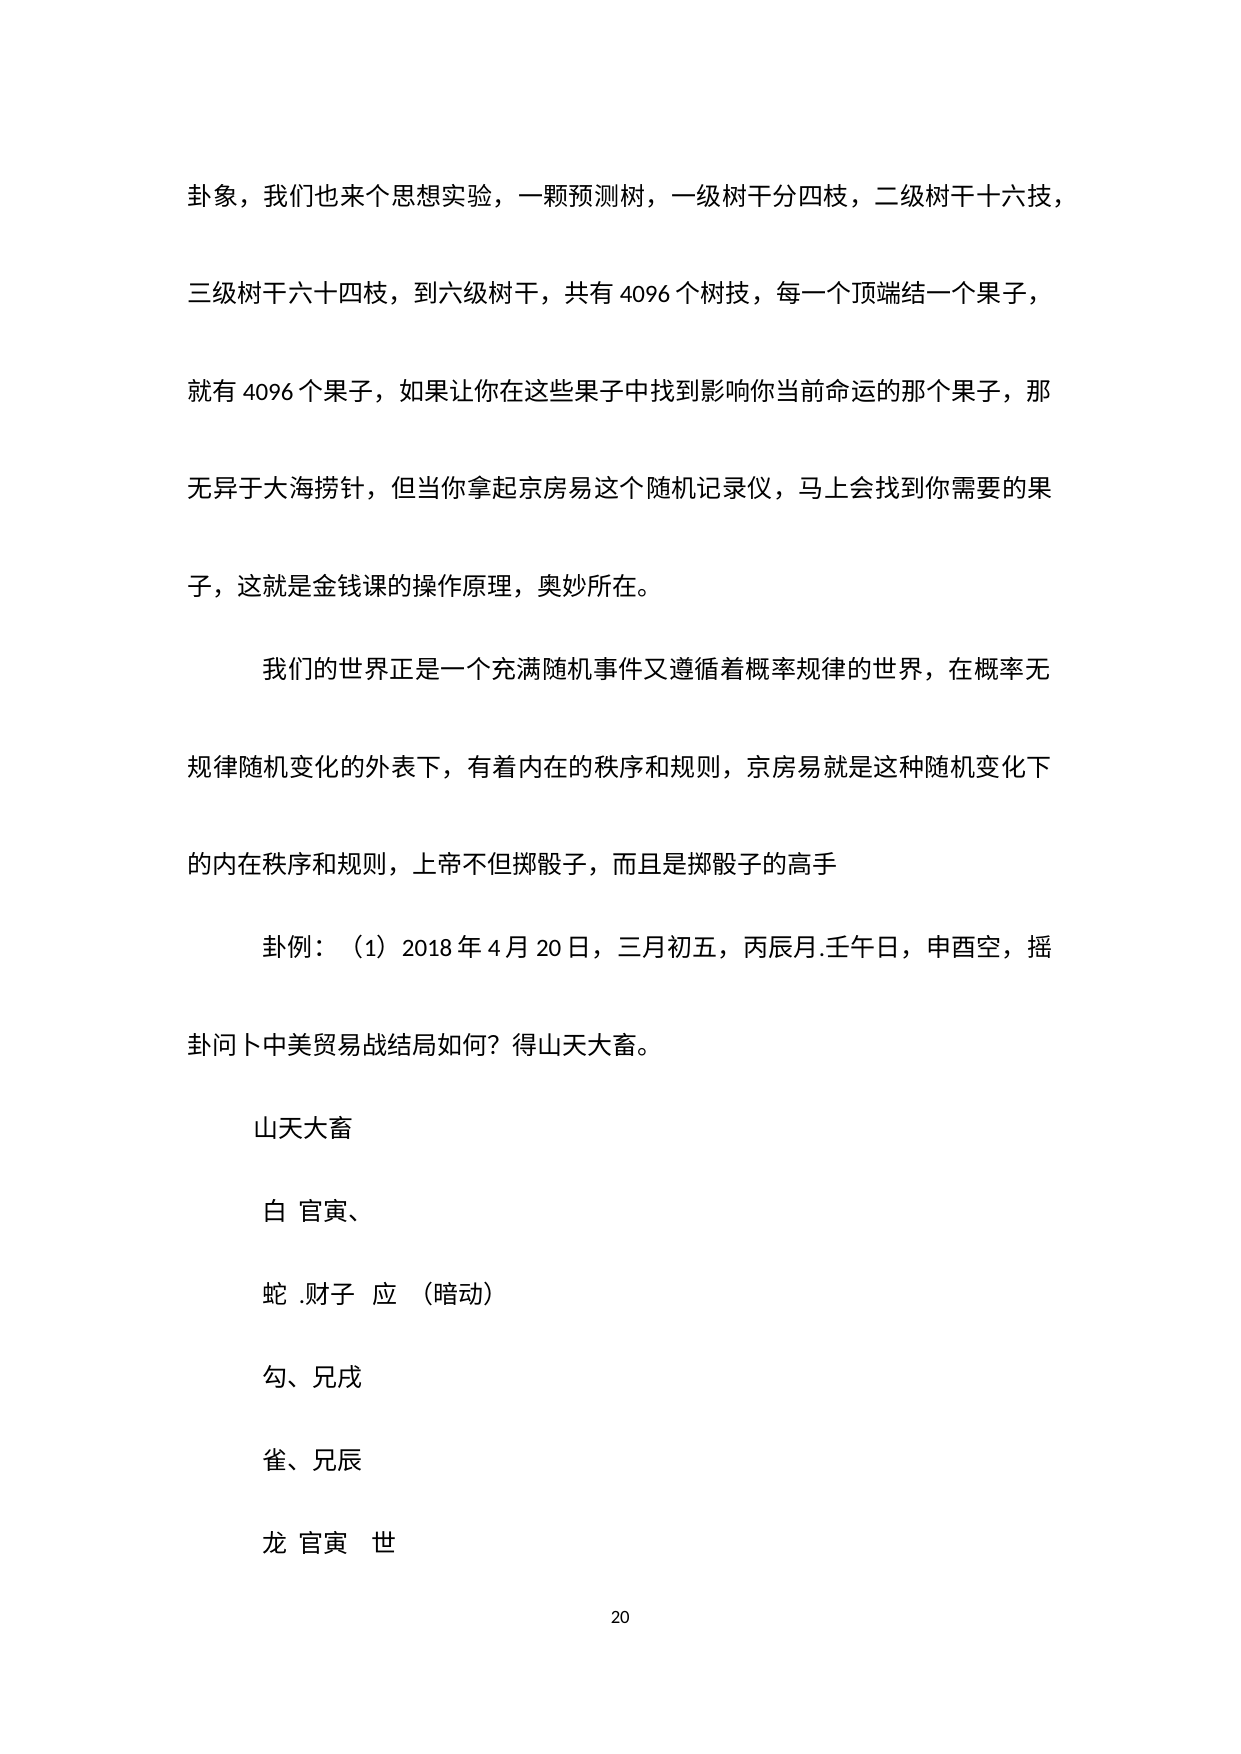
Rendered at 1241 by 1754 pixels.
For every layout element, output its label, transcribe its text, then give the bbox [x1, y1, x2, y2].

text 蛇 .财子 应 （暗动） [187, 1260, 1053, 1325]
text 山天大畜 [187, 1094, 1053, 1159]
text 勾、兄戌 [187, 1343, 1053, 1408]
text 雀、兄辰 [187, 1426, 1053, 1491]
text 龙 官寅 世 [187, 1509, 1053, 1574]
text 卦例：（1）2018年4月20日，三月初五，丙辰月.壬午日，申酉空，摇卦问卜中美贸易战结局如何？得山天大畜。 [187, 913, 1053, 1076]
text 我们的世界正是一个充满随机事件又遵循着概率规律的世界，在概率无规律随机变化的外表下，有着内在的秩序和规则，京房易就是这种随机变化下的内在秩序和规则，上帝不但掷骰子，而且是掷骰子的高手 [187, 635, 1053, 895]
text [187, 162, 1053, 617]
text 白 官寅、 [187, 1177, 1053, 1242]
